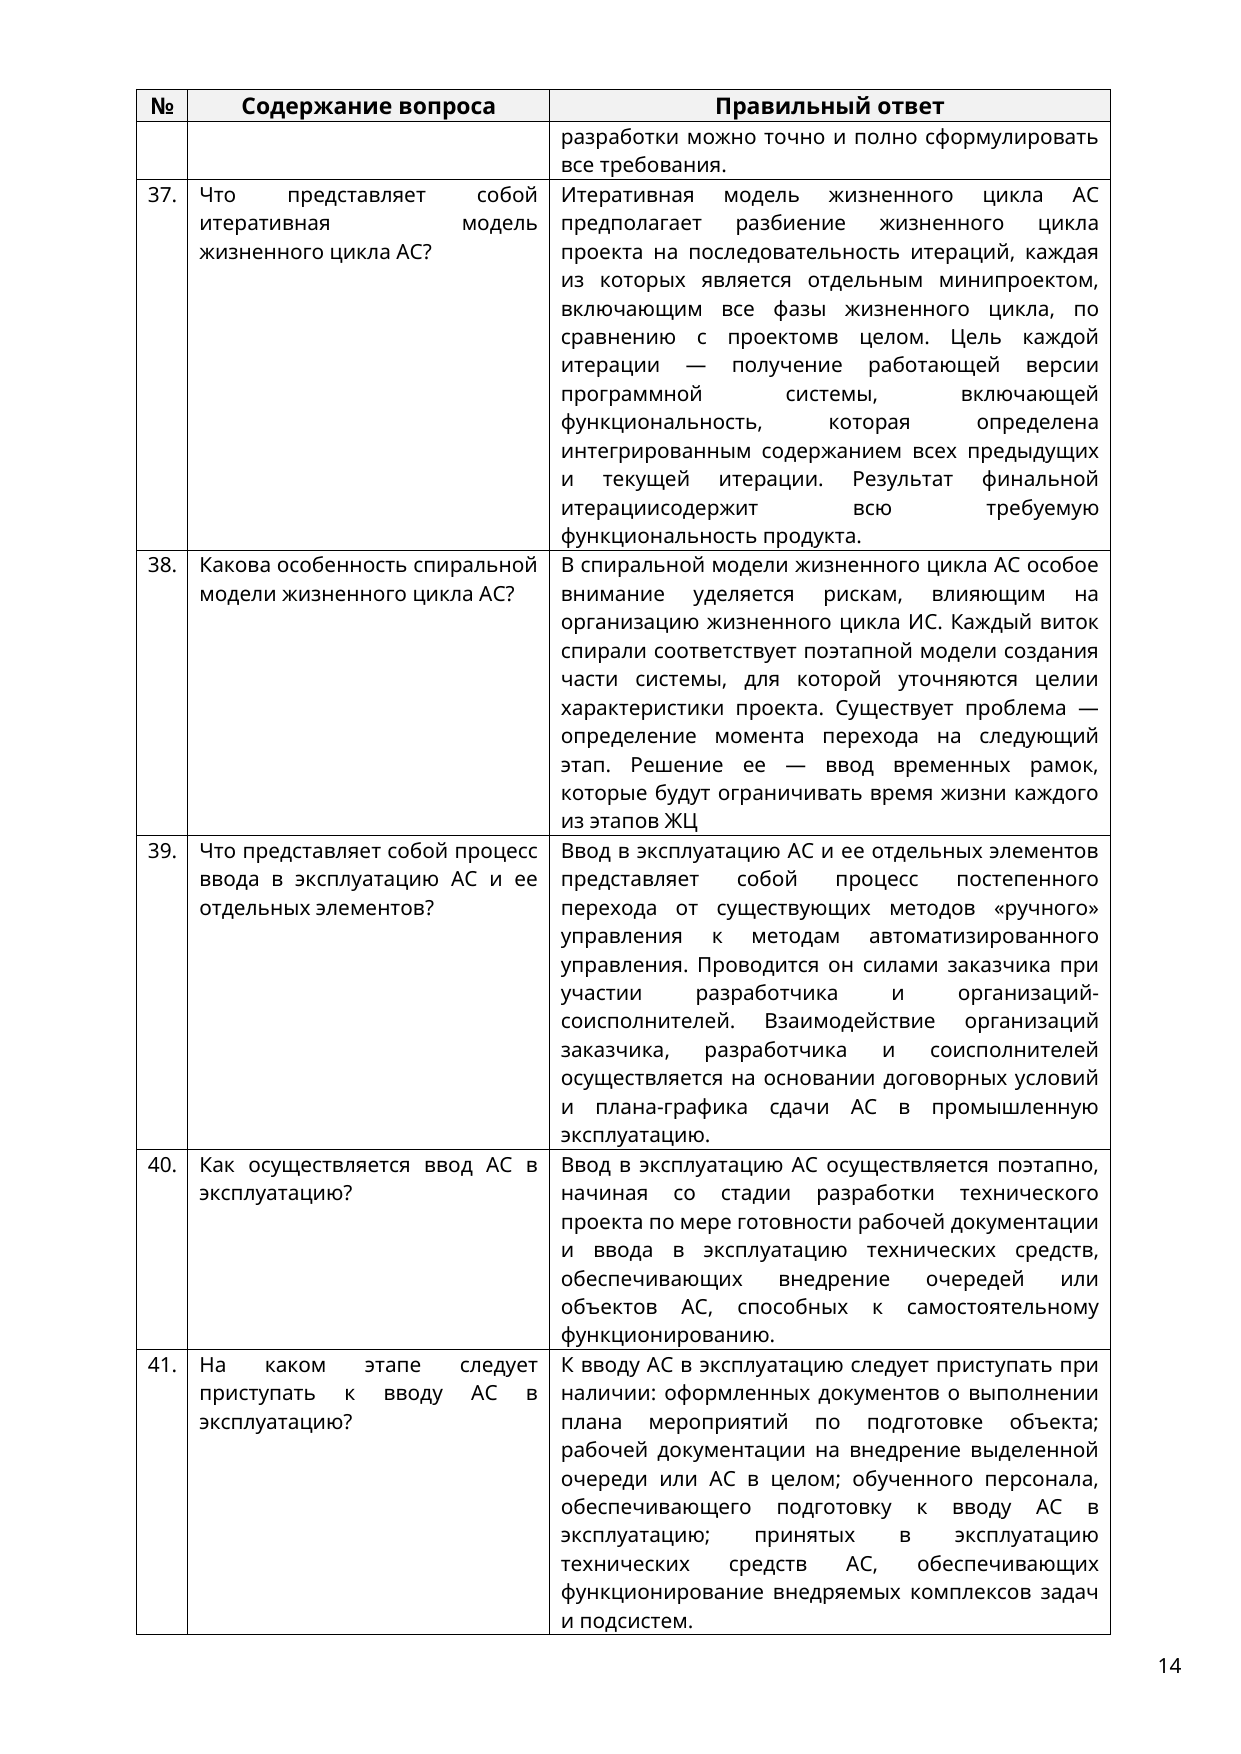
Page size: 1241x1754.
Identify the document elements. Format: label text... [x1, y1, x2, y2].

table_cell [188, 122, 549, 179]
table_cell К вводу АС в эксплуатацию следует приступать при наличии: оформленных документов о выполнении плана мероприятий по подготовке объекта; рабочей документации на внедрение выделенной очереди или АС в целом; обученного персонала, обеспечивающего подготовку к вводу АС в эксплуатацию; принятых в эксплуатацию технических средств АС, обеспечивающих функционирование внедряемых комплексов задач и подсистем. [550, 1350, 1110, 1634]
table_cell [137, 551, 187, 835]
table_cell [137, 122, 187, 179]
table_cell Что представляет собой итеративная модель жизненного цикла АС? [188, 180, 549, 549]
table_cell Итеративная модель жизненного цикла АС предполагает разбиение жизненного цикла проекта на последовательность итераций, каждая из которых является отдельным минипроектом, включающим все фазы жизненного цикла, по сравнению с проектомв целом. Цель каждой итерации — получение работающей версии программной системы, включающей функциональность, которая определена интегрированным содержанием всех предыдущих и текущей итерации. Результат финальной итерациисодержит всю требуемую функциональность продукта. [550, 180, 1110, 549]
table_cell Ввод в эксплуатацию АС осуществляется поэтапно, начиная со стадии разработки технического проекта по мере готовности рабочей документации и ввода в эксплуатацию технических средств, обеспечивающих внедрение очередей или объектов АС, способных к самостоятельному функционированию. [550, 1150, 1110, 1349]
table_header № [137, 90, 187, 121]
table_cell [137, 836, 187, 1149]
table_header Правильный ответ [550, 90, 1110, 121]
table_cell [137, 180, 187, 549]
table_cell Какова особенность спиральной модели жизненного цикла АС? [188, 551, 549, 835]
table_cell Что представляет собой процесс ввода в эксплуатацию АС и ее отдельных элементов? [188, 836, 549, 1149]
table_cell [550, 122, 1110, 179]
table_cell В спиральной модели жизненного цикла АС особое внимание уделяется рискам, влияющим на организацию жизненного цикла ИС. Каждый виток спирали соответствует поэтапной модели создания части системы, для которой уточняются целии характеристики проекта. Существует проблема — определение момента перехода на следующий этап. Решение ее — ввод временных рамок, которые будут ограничивать время жизни каждого из этапов ЖЦ [550, 551, 1110, 835]
table_cell [137, 1150, 187, 1349]
table_cell Как осуществляется ввод АС в эксплуатацию? [188, 1150, 549, 1349]
table_cell [137, 1350, 187, 1634]
table_cell На каком этапе следует приступать к вводу АС в эксплуатацию? [188, 1350, 549, 1634]
table_cell Ввод в эксплуатацию АС и ее отдельных элементов представляет собой процесс постепенного перехода от существующих методов «ручного» управления к методам автоматизированного управления. Проводится он силами заказчика при участии разработчика и организаций-соисполнителей. Взаимодействие организаций заказчика, разработчика и соисполнителей осуществляется на основании договорных условий и плана-графика сдачи АС в промышленную эксплуатацию. [550, 836, 1110, 1149]
table_header Содержание вопроса [188, 90, 549, 121]
